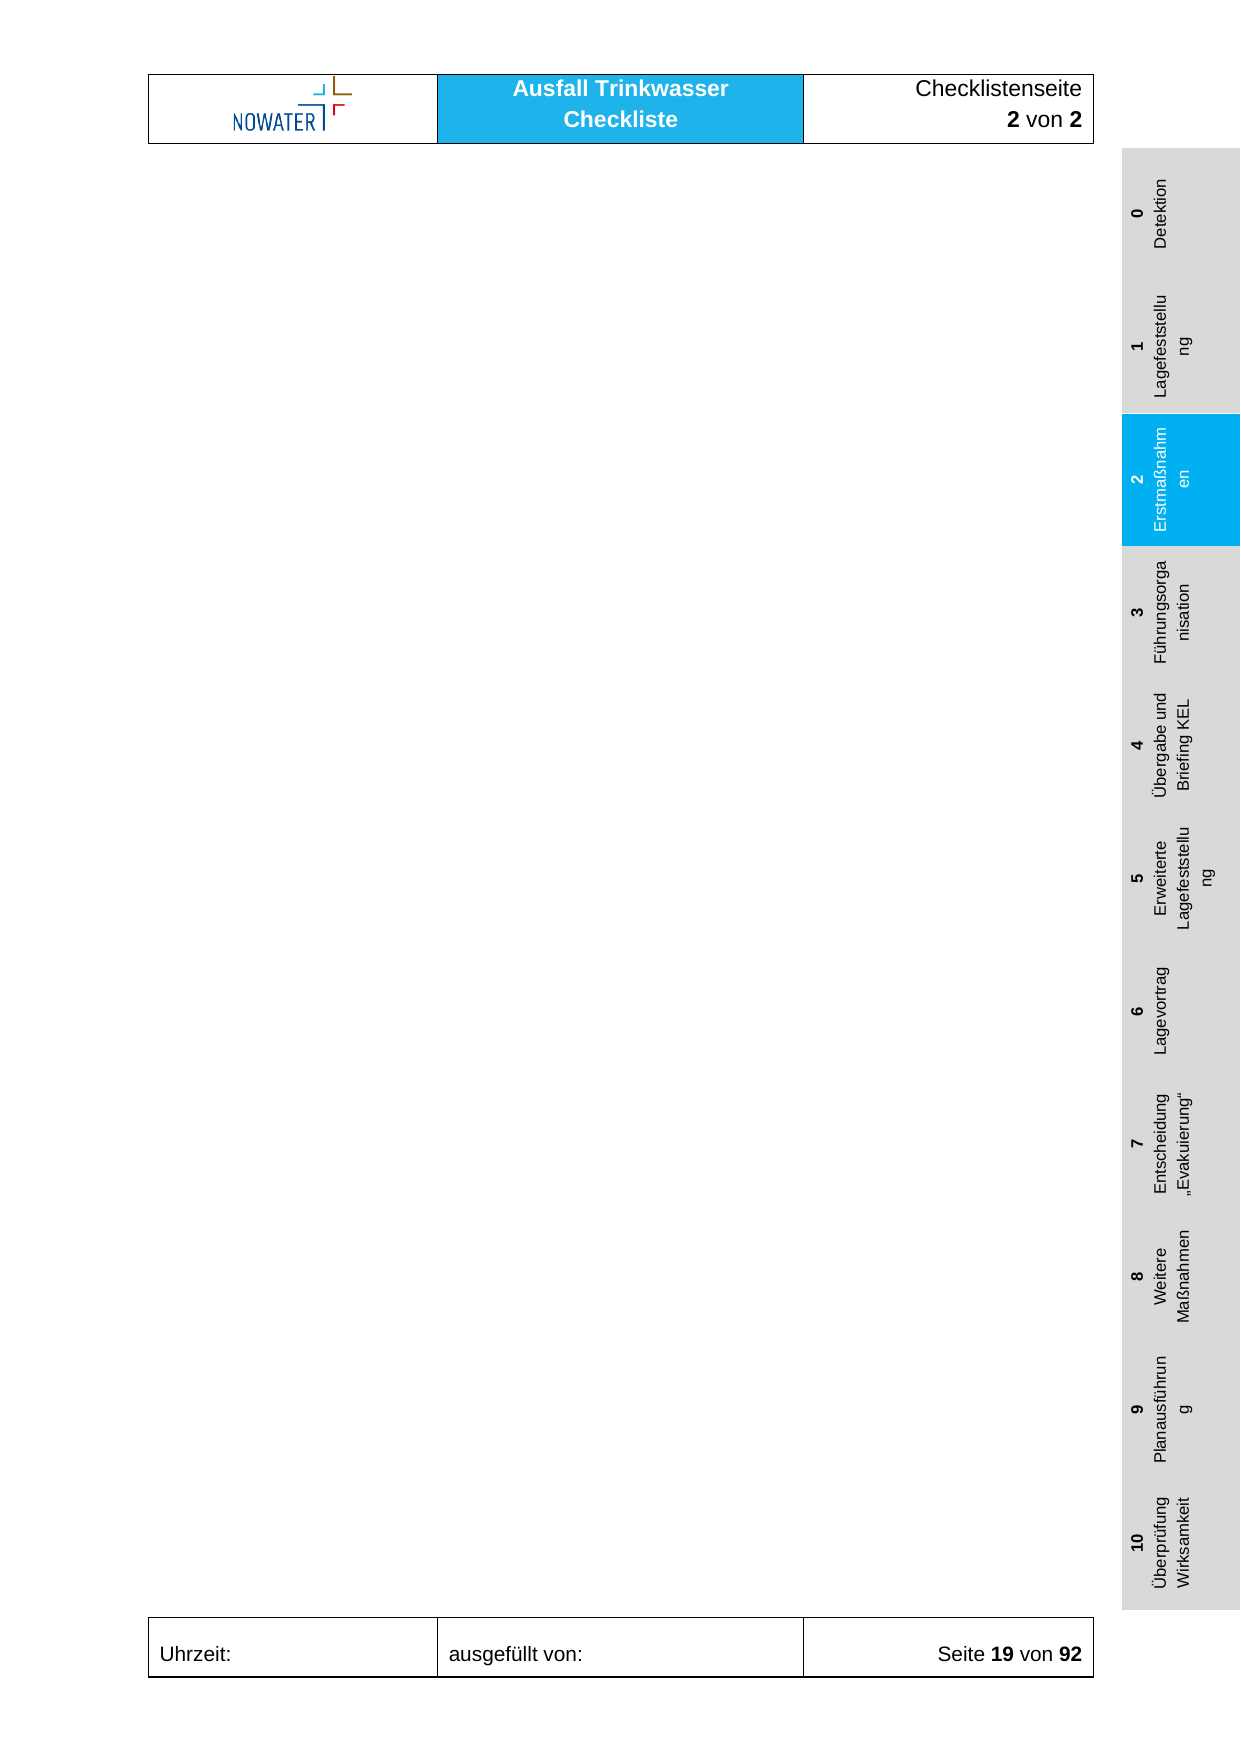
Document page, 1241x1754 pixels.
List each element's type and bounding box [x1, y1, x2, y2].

picture [233, 76, 352, 131]
